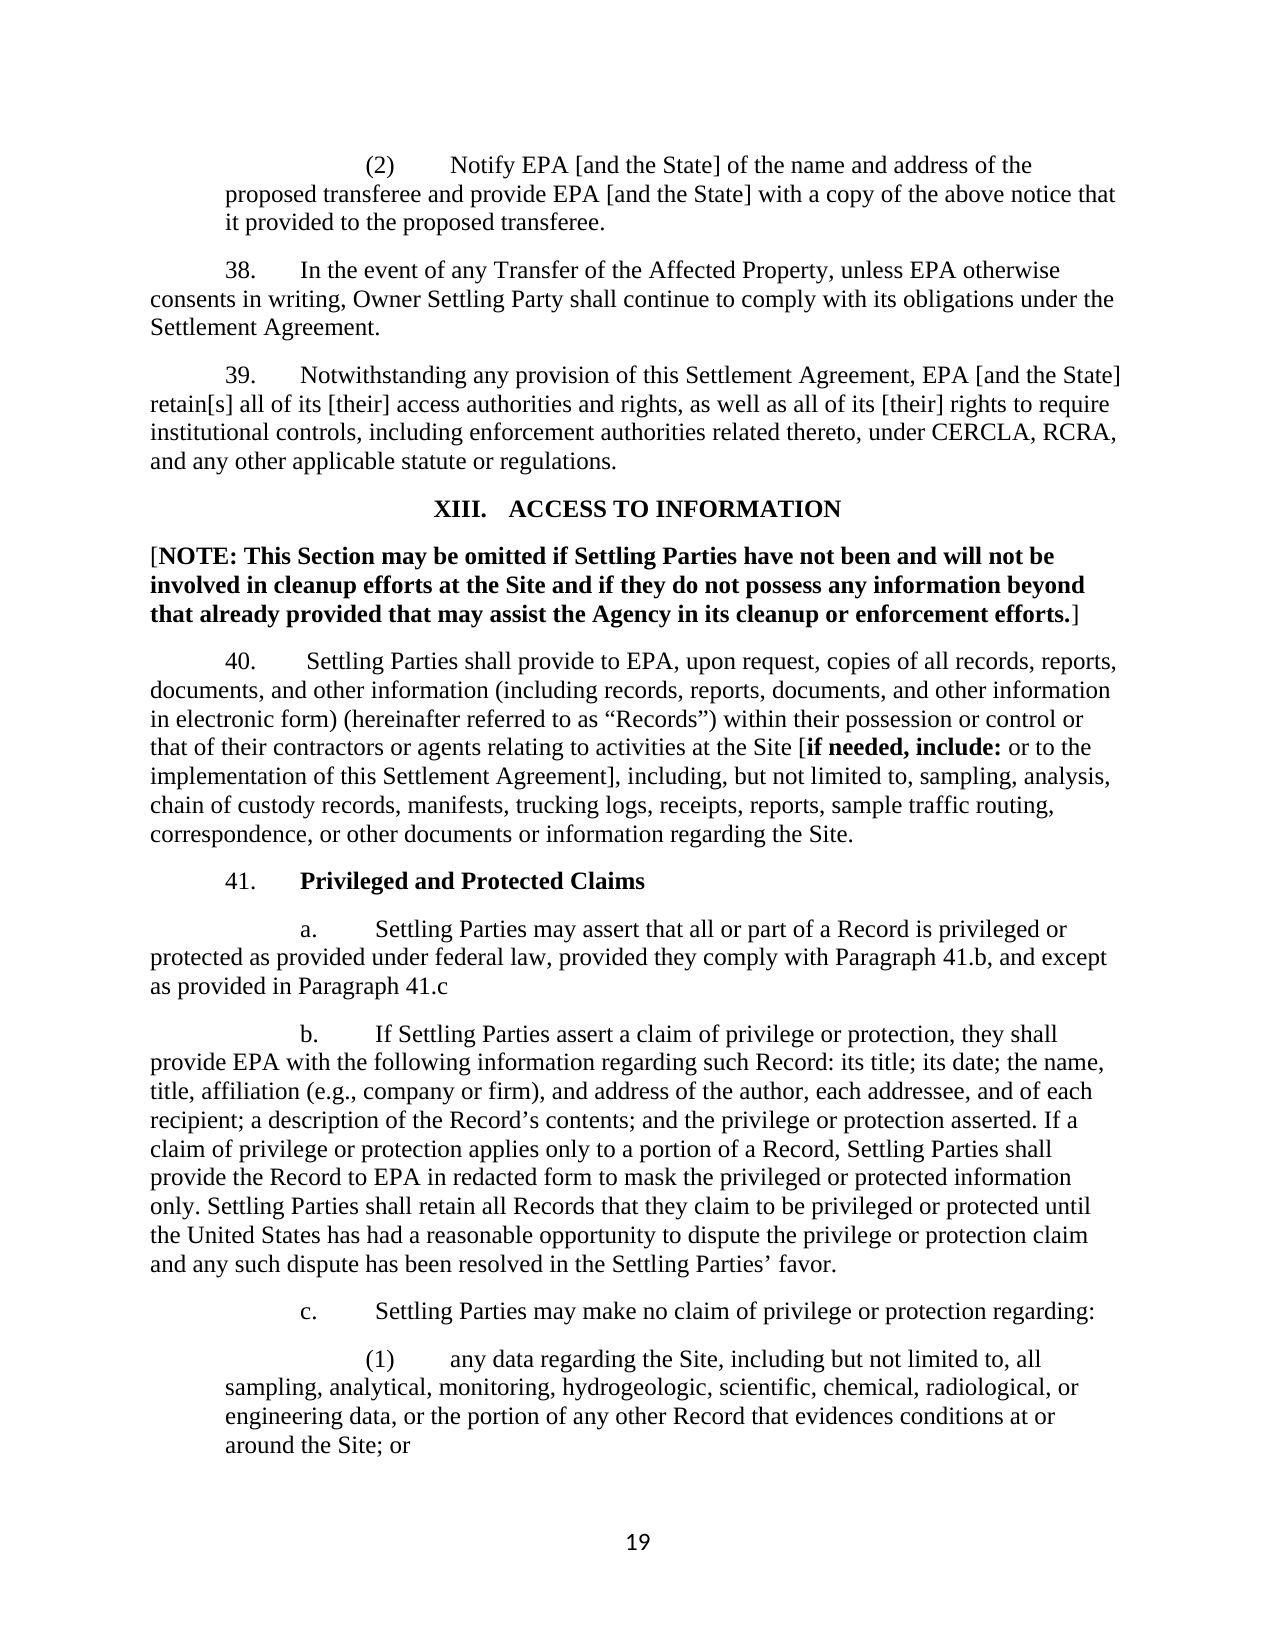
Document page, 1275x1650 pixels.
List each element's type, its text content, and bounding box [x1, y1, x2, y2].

text Notwithstanding any provision of this Settlement Agreement, EPA [and the State] retain[s] all of its [their] access authorities and rights, as well as all of its [their] rights to require institutional controls, including enforcement authorities related thereto, under CERCLA, RCRA, and any other applicable statute or regulations. [150, 360, 1125, 475]
subtitle ACCESS TO INFORMATION [150, 494, 1125, 522]
text In the event of any Transfer of the Affected Property, unless EPA otherwise consents in writing, Owner Settling Party shall continue to comply with its obligations under the Settlement Agreement. [150, 255, 1125, 341]
text [NOTE: This Section may be omitted if Settling Parties have not been and will not be involved in cleanup efforts at the Site and if they do not possess any information beyond that already provided that may assist the Agency in its cleanup or enforcement efforts.] [150, 541, 1125, 627]
text Privileged and Protected Claims [150, 866, 1125, 895]
text Notify EPA [and the State] of the name and address of the proposed transferee and provide EPA [and the State] with a copy of the above notice that it provided to the proposed transferee. [225, 150, 1125, 236]
text any data regarding the Site, including but not limited to, all sampling, analytical, monitoring, hydrogeologic, scientific, chemical, radiological, or engineering data, or the portion of any other Record that evidences conditions at or around the Site; or [225, 1344, 1125, 1459]
text If Settling Parties assert a claim of privilege or protection, they shall provide EPA with the following information regarding such Record: its title; its date; the name, title, affiliation (e.g., company or firm), and address of the author, each addressee, and of each recipient; a description of the Record’s contents; and the privilege or protection asserted. If a claim of privilege or protection applies only to a portion of a Record, Settling Parties shall provide the Record to EPA in redacted form to mask the privileged or protected information only. Settling Parties shall retain all Records that they claim to be privileged or protected until the United States has had a reasonable opportunity to dispute the privilege or protection claim and any such dispute has been resolved in the Settling Parties’ favor. [150, 1019, 1125, 1277]
text Settling Parties may assert that all or part of a Record is privileged or protected as provided under federal law, provided they comply with Paragraph 41.b, and except as provided in Paragraph 41.c [150, 914, 1125, 1000]
text Settling Parties may make no claim of privilege or protection regarding: [150, 1296, 1125, 1325]
text Settling Parties shall provide to EPA, upon request, copies of all records, reports, documents, and other information (including records, reports, documents, and other information in electronic form) (hereinafter referred to as “Records”) within their possession or control or that of their contractors or agents relating to activities at the Site [if needed, include: or to the implementation of this Settlement Agreement], including, but not limited to, sampling, analysis, chain of custody records, manifests, trucking logs, receipts, reports, sample traffic routing, correspondence, or other documents or information regarding the Site. [150, 646, 1125, 847]
